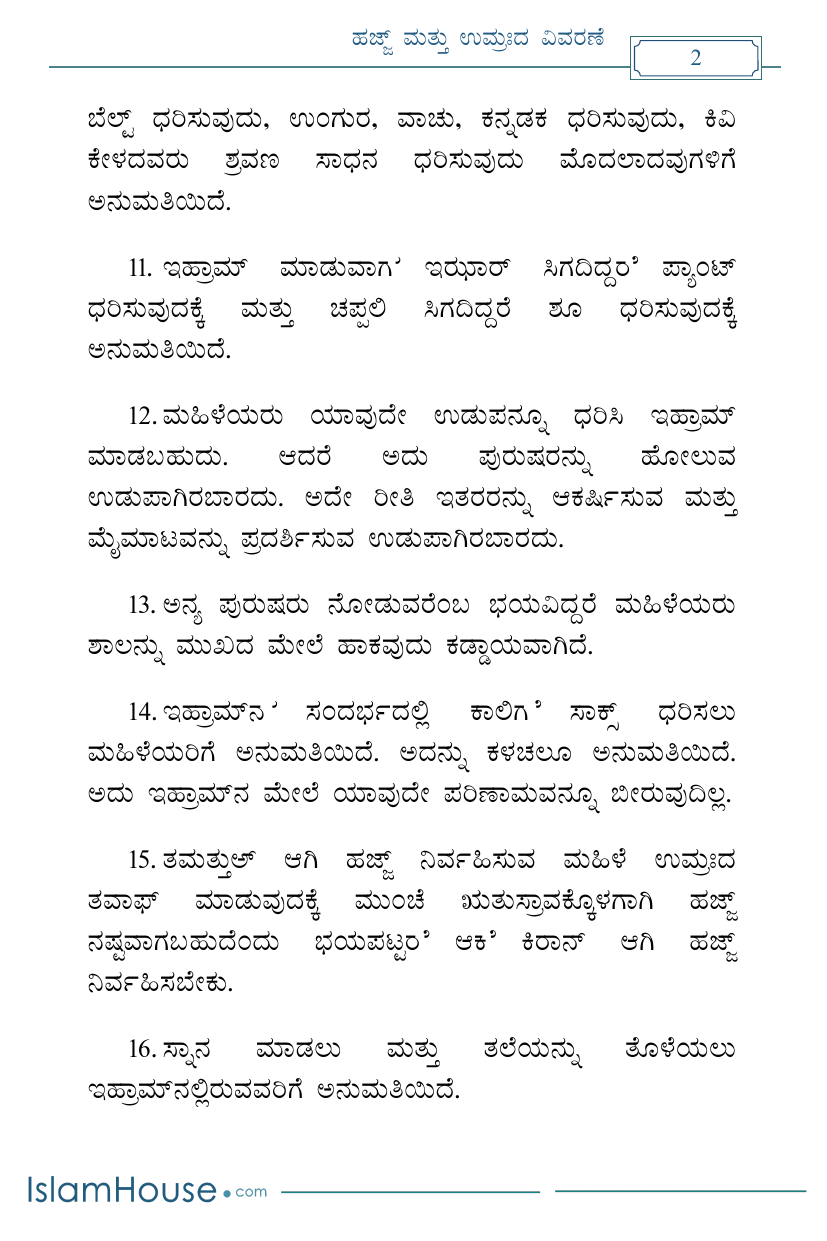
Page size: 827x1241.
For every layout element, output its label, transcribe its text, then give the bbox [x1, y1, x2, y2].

picture [548, 1170, 807, 1208]
text 16. ¸Áß£À ªÀiÁqÀ®Ä ªÀÄvÀÄÛ vÀ¯ÉAiÀÄ£ÀÄß vÉÆ¼ÉAiÀÄ®Ä EºÁæªÀiï£À°ègÀÄªÀªÀjUÉ C£ÀÄªÀÄw¬ÄzÉ. [89, 1037, 738, 1114]
text 14. EºÁæªÀiï£À ¸ÀAzÀ¨sÀðzÀ°è PÁ°UÉ ¸ÁPïì zsÀj¸À®Ä ªÀÄ»¼ÉAiÀÄjUÉ C£ÀÄªÀÄw¬ÄzÉ. CzÀ£ÀÄß PÀ¼ÀZÀ®Æ C£ÀÄªÀÄw¬ÄzÉ. CzÀÄ EºÁæªÀiï£À ªÉÄÃ¯É AiÀiÁªÀÅzÉÃ ¥ÀjuÁªÀÄªÀ£ÀÆß ©ÃgÀÄªÀÅ¢®è. [89, 700, 738, 818]
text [89, 107, 738, 225]
text 11. EºÁæªÀiï ªÀiÁqÀÄªÁUÀ EgÀhiÁgï ¹UÀ¢zÀÝgÉ ¥ÁåAmï zsÀj¸ÀÄªÀÅzÀPÉÌ ªÀÄvÀÄÛ ZÀ¥Àà° ¹UÀ¢zÀÝgÉ ±ÀÆ zsÀj¸ÀÄªÀÅzÀPÉÌ C£ÀÄªÀÄw¬ÄzÉ. [89, 256, 738, 373]
text 12. ªÀÄ»¼ÉAiÀÄgÀÄ AiÀiÁªÀÅzÉÃ GqÀÄ¥À£ÀÆß zsÀj¹ EºÁæªÀiï ªÀiÁqÀ§ºÀÄzÀÄ. DzÀgÉ CzÀÄ ¥ÀÅgÀÄµÀgÀ£ÀÄß ºÉÆÃ®ÄªÀ GqÀÄ¥ÁVgÀ¨ÁgÀzÀÄ. CzÉÃ jÃw EvÀgÀgÀ£ÀÄß DPÀ¶ð¸ÀÄªÀ ªÀÄvÀÄÛ ªÉÄÊªÀiÁlªÀ£ÀÄß ¥ÀæzÀ²ð¸ÀÄªÀ GqÀÄ¥ÁVgÀ¨ÁgÀzÀÄ. [89, 404, 738, 562]
text 13. C£Àå ¥ÀÅgÀÄµÀgÀÄ £ÉÆÃqÀÄªÀgÉA§ ¨sÀAiÀÄ«zÀÝgÉ ªÀÄ»¼ÉAiÀÄgÀÄ ±Á®£ÀÄß ªÀÄÄRzÀ ªÉÄÃ¯É ºÁPÀªÀÅzÀÄ PÀqÁØAiÀÄªÁVzÉ. [89, 593, 738, 669]
text 15. vÀªÀÄvÀÄÛCï DV ºÀeïÓ ¤ªÀð»¸ÀÄªÀ ªÀÄ»¼É GªÀÄæBzÀ vÀªÁ¥sï ªÀiÁqÀÄªÀÅzÀPÉÌ ªÀÄÄAZÉ IÄvÀÄ¸ÁæªÀPÉÆÌ¼ÀUÁV ºÀeïÓ £ÀµÀÖªÁUÀ§ºÀÄzÉAzÀÄ ¨sÀAiÀÄ¥ÀlÖgÉ DPÉ QgÁ£ï DV ºÀeïÓ ¤ªÀð»¸À¨ÉÃPÀÄ. [89, 848, 738, 1007]
picture [20, 1171, 541, 1209]
